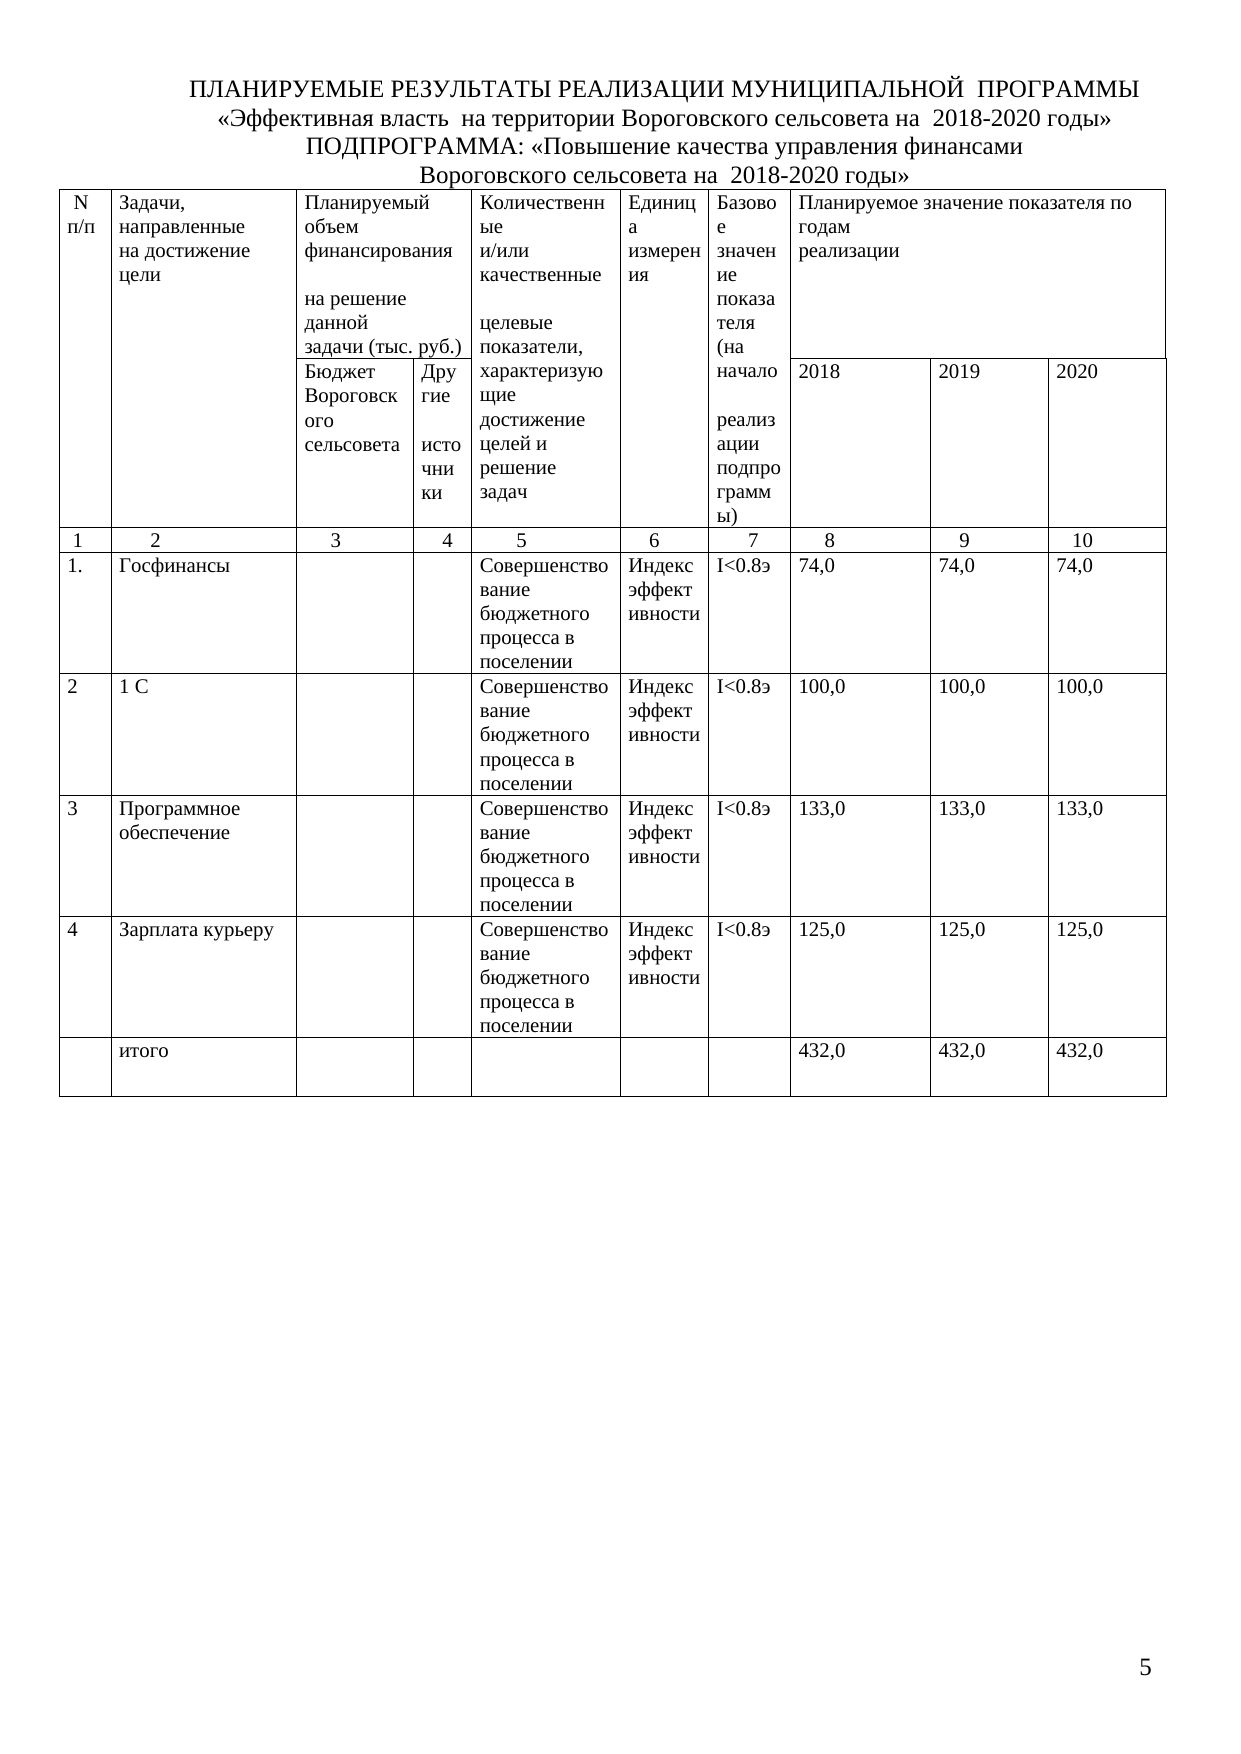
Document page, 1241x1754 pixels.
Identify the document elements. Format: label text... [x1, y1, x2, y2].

table_cell Индекс эффективности [621, 917, 708, 1037]
table_cell 2 [60, 674, 111, 794]
table_cell 100,0 [931, 674, 1048, 794]
table_cell [709, 1038, 790, 1096]
table_cell 100,0 [1049, 674, 1166, 794]
table_cell [297, 1038, 413, 1096]
table_cell итого [112, 1038, 296, 1096]
table_cell 133,0 [791, 796, 930, 916]
table_cell [60, 1038, 111, 1096]
text ПЛАНИРУЕМЫЕ РЕЗУЛЬТАТЫ РЕАЛИЗАЦИИ МУНИЦИПАЛЬНОЙ ПРОГРАММЫ [177, 74, 1152, 103]
table_cell I<0.8э [709, 917, 790, 1037]
table_header Количественные и/или качественные целевые показатели, характеризующие достижение целей и решение задач [472, 190, 620, 527]
table_cell Бюджет Вороговского сельсовета [297, 359, 413, 527]
table_cell [414, 796, 471, 916]
table_cell 10 [1049, 528, 1166, 552]
table_cell Другие источники [414, 359, 471, 527]
table_cell Индекс эффективности [621, 553, 708, 673]
table_cell 74,0 [1049, 553, 1166, 673]
table_cell [297, 917, 413, 1037]
table_cell [297, 553, 413, 673]
table_cell I<0.8э [709, 674, 790, 794]
table_cell 1 С [112, 674, 296, 794]
text Вороговского сельсовета на 2018-2020 годы» [177, 160, 1152, 189]
table_cell Индекс эффективности [621, 796, 708, 916]
table_cell [414, 1038, 471, 1096]
table_cell 8 [791, 528, 930, 552]
table_cell [297, 796, 413, 916]
table_header Планируемый объем финансирования на решение данной задачи (тыс. руб.) [297, 190, 471, 358]
table_cell Индекс эффективности [621, 674, 708, 794]
table_cell 125,0 [931, 917, 1048, 1037]
table_header Задачи, направленные на достижение цели [112, 190, 296, 527]
table_header Единица измерения [621, 190, 708, 527]
table_header N п/п [60, 190, 111, 527]
table_cell [414, 553, 471, 673]
table_cell 2020 [1049, 359, 1166, 527]
table_cell [297, 674, 413, 794]
table_cell 100,0 [791, 674, 930, 794]
text ПОДПРОГРАММА: «Повышение качества управления финансами [177, 131, 1152, 160]
table_cell 2019 [931, 359, 1048, 527]
table_cell Госфинансы [112, 553, 296, 673]
table_cell 6 [621, 528, 708, 552]
table_cell 432,0 [791, 1038, 930, 1096]
table_cell 133,0 [931, 796, 1048, 916]
table_cell 9 [931, 528, 1048, 552]
table_cell I<0.8э [709, 796, 790, 916]
table_cell 2018 [791, 359, 930, 527]
text «Эффективная власть на территории Вороговского сельсовета на 2018-2020 годы» [177, 103, 1152, 131]
table_cell 432,0 [1049, 1038, 1166, 1096]
table_cell Совершенствование бюджетного процесса в поселении [472, 674, 620, 794]
table_cell 74,0 [791, 553, 930, 673]
table_cell 7 [709, 528, 790, 552]
table_cell [414, 674, 471, 794]
table_cell 125,0 [1049, 917, 1166, 1037]
table_cell Зарплата курьеру [112, 917, 296, 1037]
table_cell 1. [60, 553, 111, 673]
table_header Базовое значение показателя (на начало реализации подпрограммы) [709, 190, 790, 527]
table_cell 3 [297, 528, 413, 552]
table_cell 2 [112, 528, 296, 552]
table_cell 5 [472, 528, 620, 552]
table_cell Совершенствование бюджетного процесса в поселении [472, 796, 620, 916]
table_cell 125,0 [791, 917, 930, 1037]
table_cell 4 [414, 528, 471, 552]
table_cell I<0.8э [709, 553, 790, 673]
table_cell Совершенствование бюджетного процесса в поселении [472, 917, 620, 1037]
table_header Планируемое значение показателя по годам реализации [791, 190, 1165, 358]
table_cell 3 [60, 796, 111, 916]
table_cell 133,0 [1049, 796, 1166, 916]
table_cell Совершенствование бюджетного процесса в поселении [472, 553, 620, 673]
table_cell [472, 1038, 620, 1096]
table_cell 432,0 [931, 1038, 1048, 1096]
table_cell 4 [60, 917, 111, 1037]
table_cell Программное обеспечение [112, 796, 296, 916]
table_cell [621, 1038, 708, 1096]
table_cell 1 [60, 528, 111, 552]
table_cell [414, 917, 471, 1037]
table_cell 74,0 [931, 553, 1048, 673]
